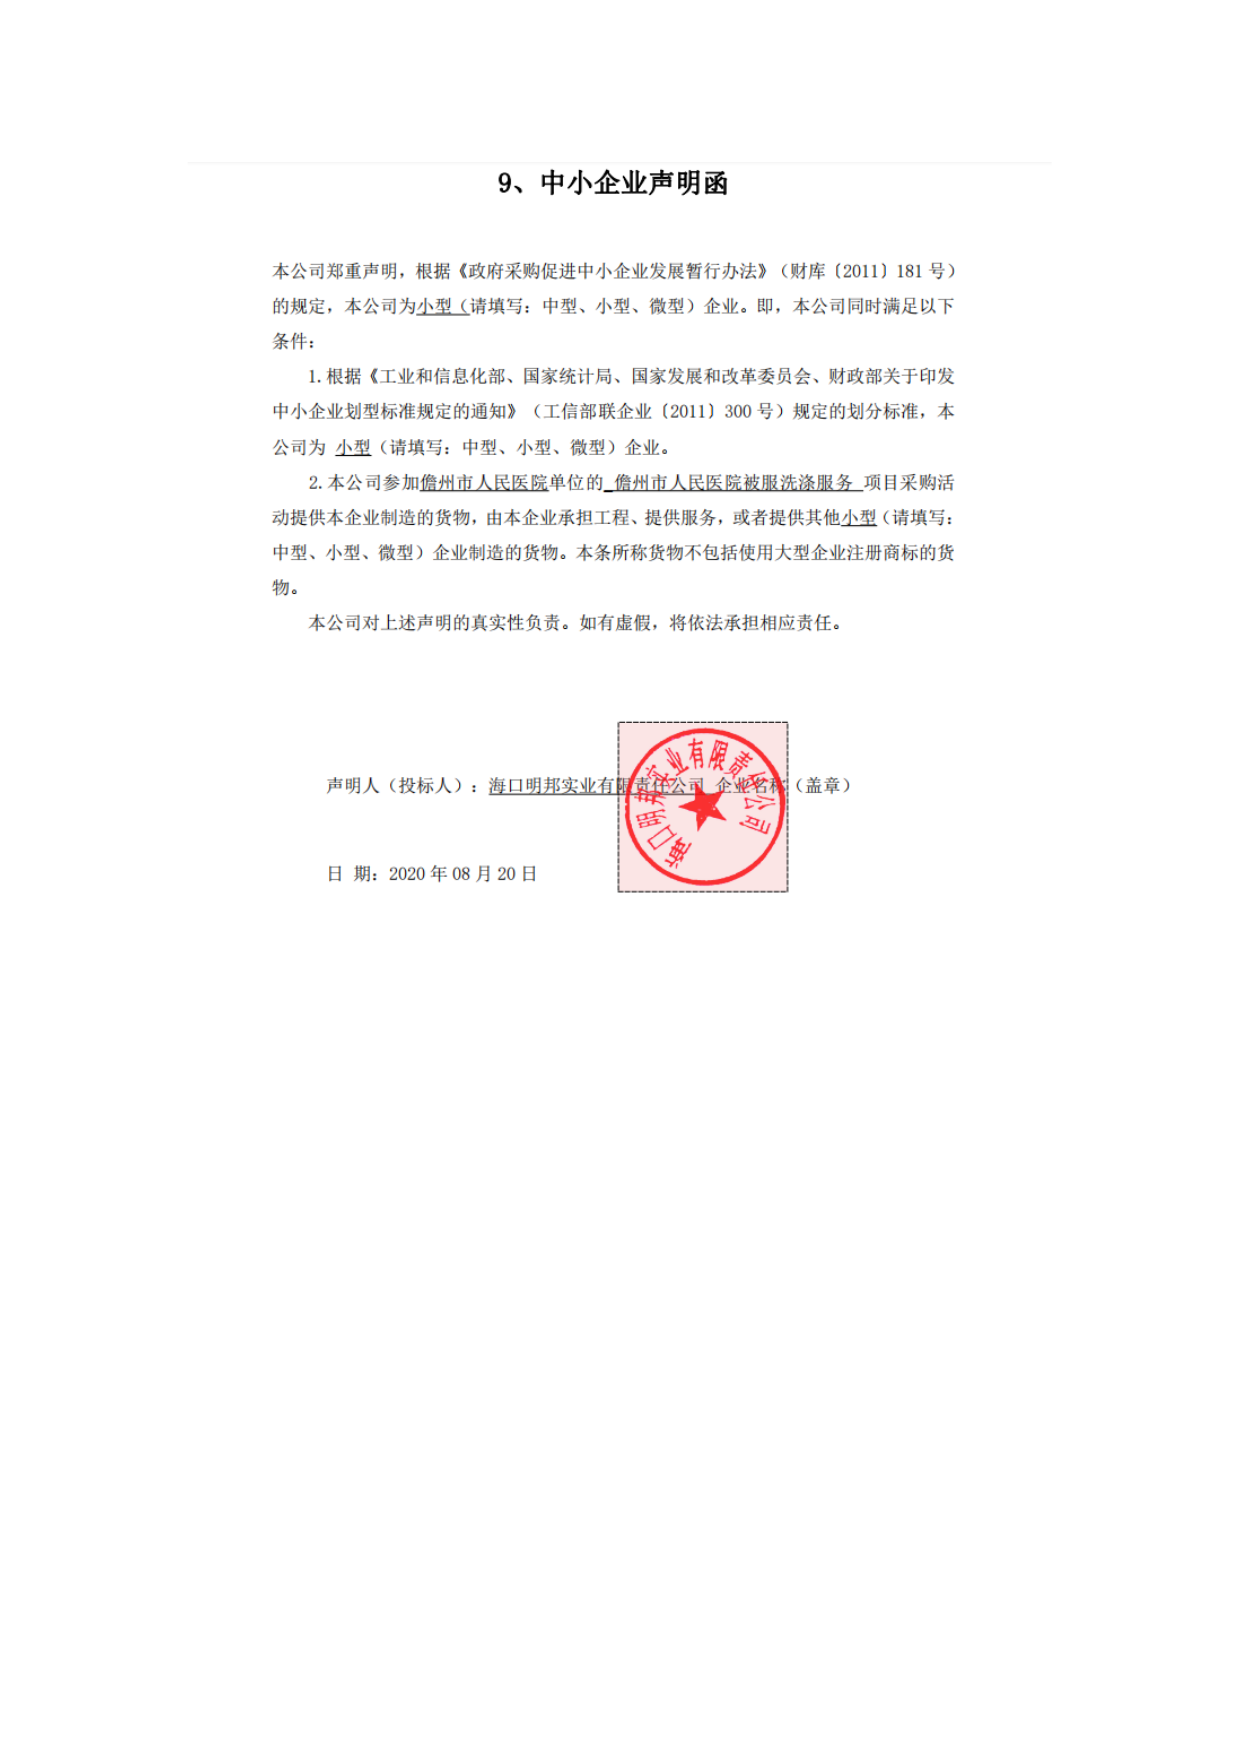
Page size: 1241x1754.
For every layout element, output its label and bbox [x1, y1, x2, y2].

picture [187, 162, 1052, 905]
